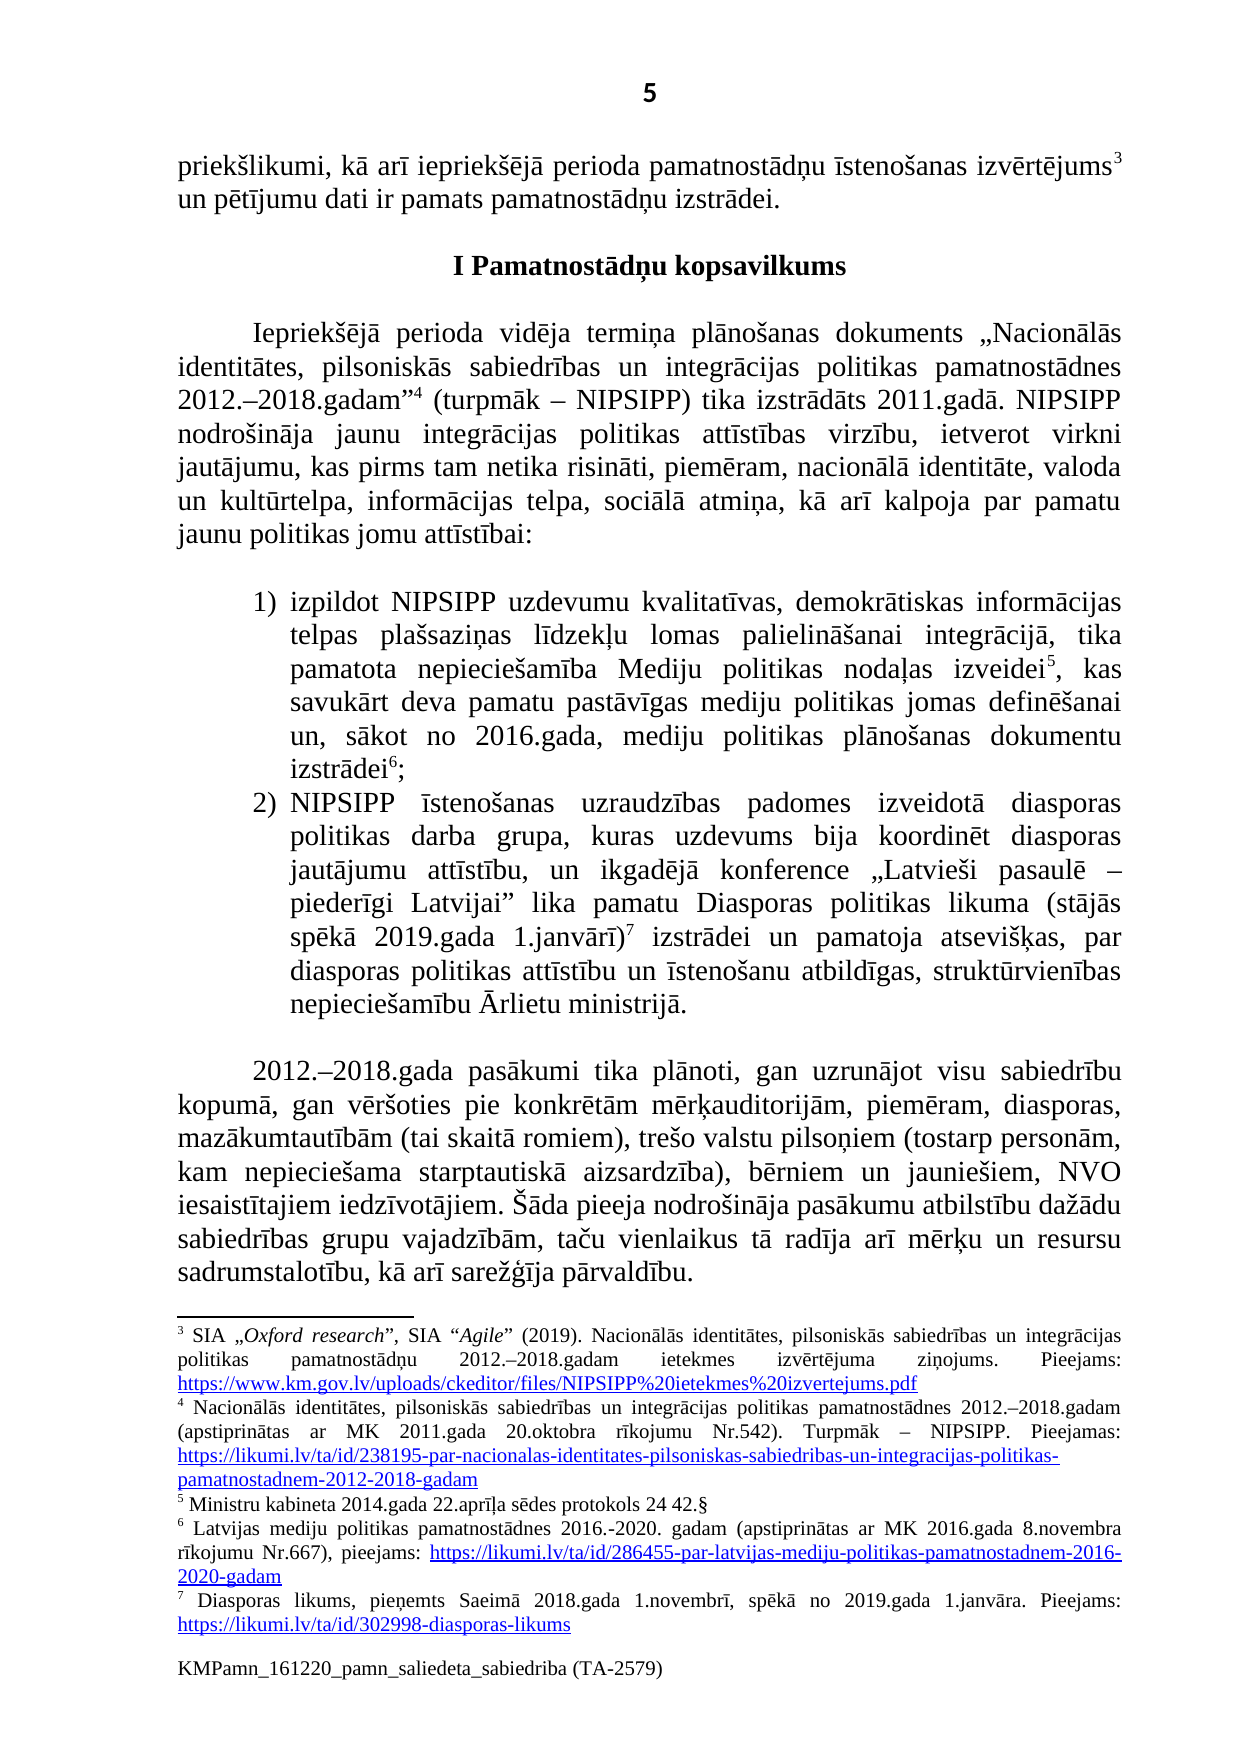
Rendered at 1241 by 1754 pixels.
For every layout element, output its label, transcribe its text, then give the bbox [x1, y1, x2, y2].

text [177, 148, 1122, 215]
list izpildot NIPSIPP uzdevumu kvalitatīvas, demokrātiskas informācijas telpas plašsaziņas līdzekļu lomas palielināšanai integrācijā, tika pamatota nepieciešamība Mediju politikas nodaļas izveidei, kas savukārt deva pamatu pastāvīgas mediju politikas jomas definēšanai un, sākot no 2016.gada, mediju politikas plānošanas dokumentu izstrādei; [252, 584, 1122, 785]
text Iepriekšējā perioda vidēja termiņa plānošanas dokuments „Nacionālās identitātes, pilsoniskās sabiedrības un integrācijas politikas pamatnostādnes 2012.–2018.gadam” (turpmāk – NIPSIPP) tika izstrādāts 2011.gadā. NIPSIPP nodrošināja jaunu integrācijas politikas attīstības virzību, ietverot virkni jautājumu, kas pirms tam netika risināti, piemēram, nacionālā identitāte, valoda un kultūrtelpa, informācijas telpa, sociālā atmiņa, kā arī kalpoja par pamatu jaunu politikas jomu attīstībai: [177, 315, 1122, 550]
text 2012.–2018.gada pasākumi tika plānoti, gan uzrunājot visu sabiedrību kopumā, gan vēršoties pie konkrētām mērķauditorijām, piemēram, diasporas, mazākumtautībām (tai skaitā romiem), trešo valstu pilsoņiem (tostarp personām, kam nepieciešama starptautiskā aizsardzība), bērniem un jauniešiem, NVO iesaistītajiem iedzīvotājiem. Šāda pieeja nodrošināja pasākumu atbilstību dažādu sabiedrības grupu vajadzībām, taču vienlaikus tā radīja arī mērķu un resursu sadrumstalotību, kā arī sarežģīja pārvaldību. [177, 1053, 1122, 1288]
subtitle I Pamatnostādņu kopsavilkums [177, 248, 1122, 282]
list NIPSIPP īstenošanas uzraudzības padomes izveidotā diasporas politikas darba grupa, kuras uzdevums bija koordinēt diasporas jautājumu attīstību, un ikgadējā konference „Latvieši pasaulē – piederīgi Latvijai” lika pamatu Diasporas politikas likuma (stājās spēkā 2019.gada 1.janvārī) izstrādei un pamatoja atsevišķas, par diasporas politikas attīstību un īstenošanu atbildīgas, struktūrvienības nepieciešamību Ārlietu ministrijā. [252, 785, 1122, 1020]
